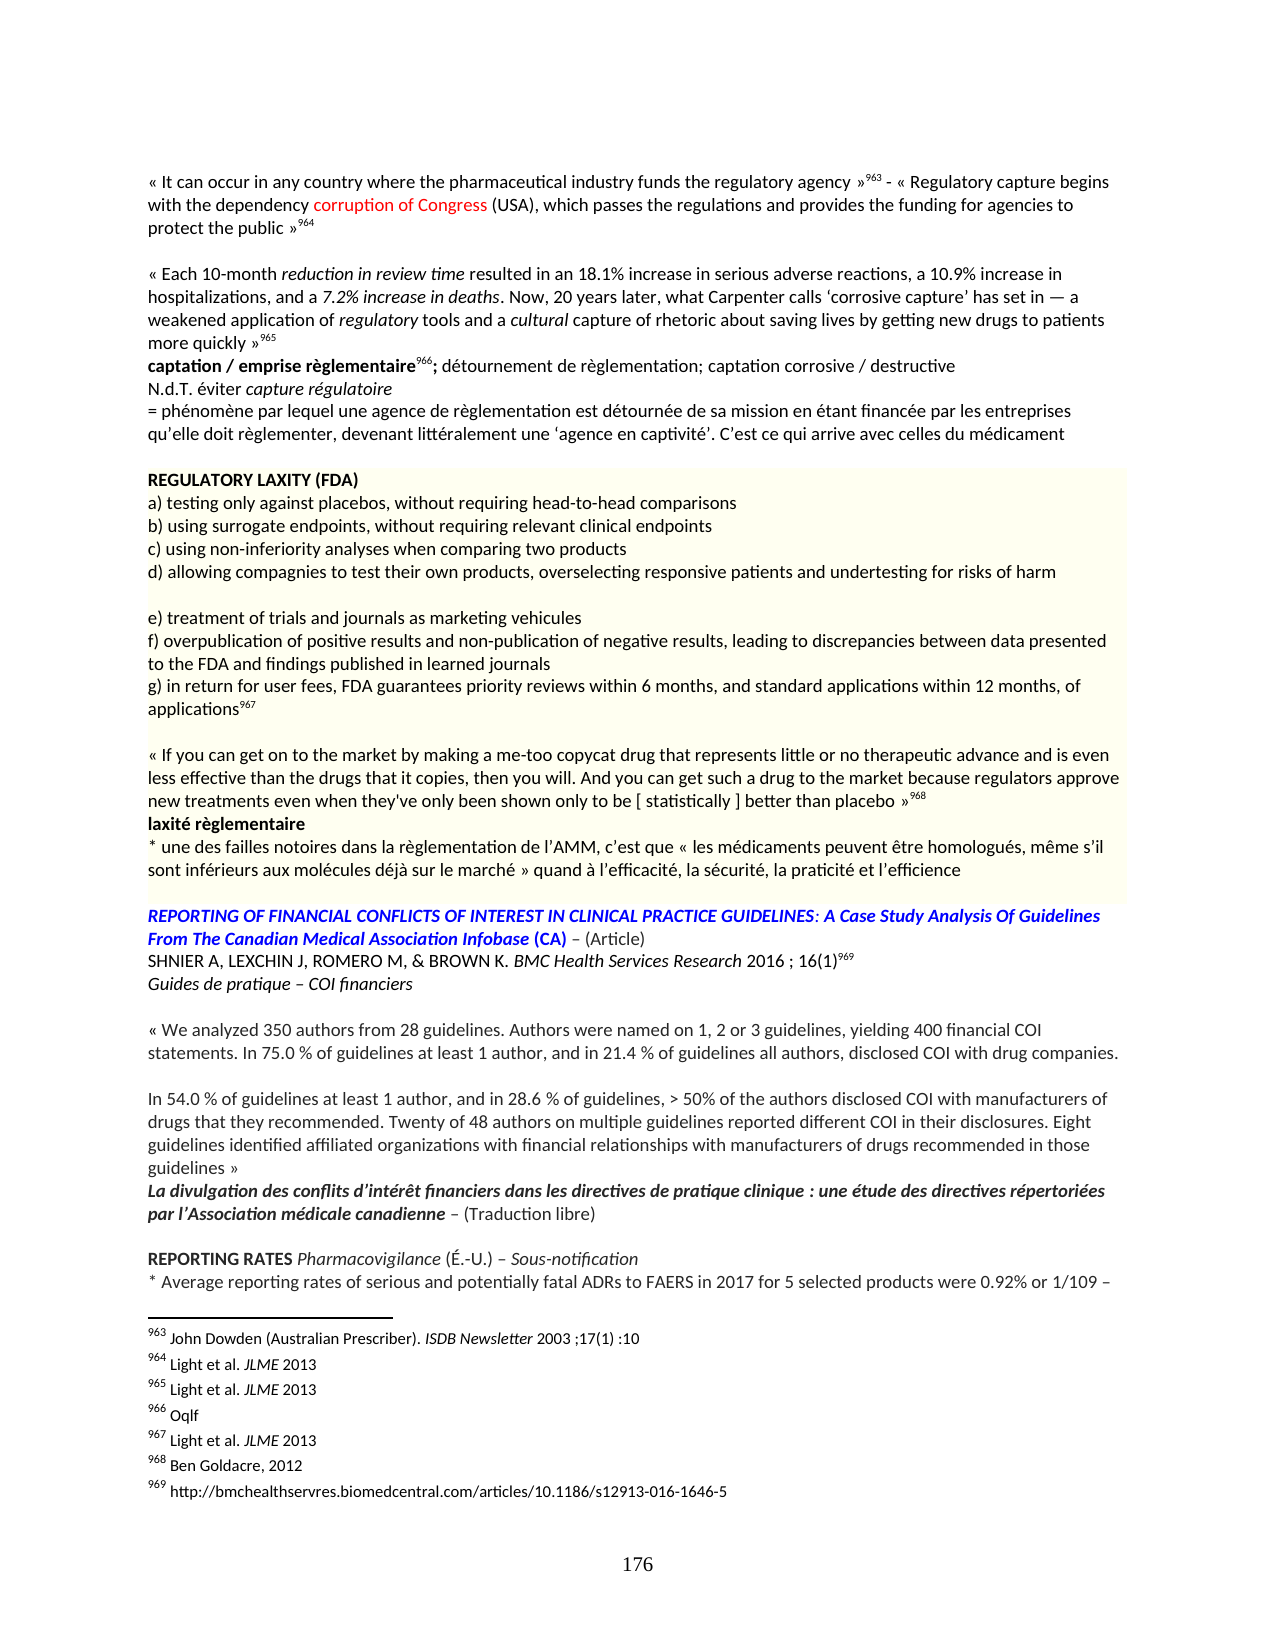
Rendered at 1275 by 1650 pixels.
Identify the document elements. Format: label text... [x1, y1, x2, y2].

text REGULATORY LAXITY (FDA) a) testing only against placebos, without requiring head-to-head comparisons b) using surrogate endpoints, without requiring relevant clinical endpoints c) using non-inferiority analyses when comparing two products d) allowing compagnies to test their own products, overselecting responsive patients and undertesting for risks of harm e) treatment of trials and journals as marketing vehicules f) overpublication of positive results and non-publication of negative results, leading to discrepancies between data presented to the FDA and findings published in learned journals g) in return for user fees, FDA guarantees priority reviews within 6 months, and standard applications within 12 months, of applications « If you can get on to the market by making a me-too copycat drug that represents little or no therapeutic advance and is even less effective than the drugs that it copies, then you will. And you can get such a drug to the market because regulators approve new treatments even when they've only been shown only to be [ statistically ] better than placebo » laxité règlementaire * une des failles notoires dans la règlementation de l’AMM, c’est que « les médicaments peuvent être homologués, même s’il sont inférieurs aux molécules déjà sur le marché » quand à l’efficacité, la sécurité, la praticité et l’efficience [148, 468, 1127, 881]
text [148, 148, 1127, 446]
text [148, 1248, 1127, 1293]
text REPORTING OF FINANCIAL CONFLICTS OF INTEREST IN CLINICAL PRACTICE GUIDELINES: A Case Study Analysis Of Guidelines From The Canadian Medical Association Infobase (CA) – (Article) SHNIER A, LEXCHIN J, ROMERO M, & BROWN K. BMC Health Services Research 2016 ; 16(1) Guides de pratique – COI financiers « We analyzed 350 authors from 28 guidelines. Authors were named on 1, 2 or 3 guidelines, yielding 400 financial COI statements. In 75.0 % of guidelines at least 1 author, and in 21.4 % of guidelines all authors, disclosed COI with drug companies. In 54.0 % of guidelines at least 1 author, and in 28.6 % of guidelines, > 50% of the authors disclosed COI with manufacturers of drugs that they recommended. Twenty of 48 authors on multiple guidelines reported different COI in their disclosures. Eight guidelines identified affiliated organizations with financial relationships with manufacturers of drugs recommended in those guidelines » La divulgation des conflits d’intérêt financiers dans les directives de pratique clinique : une étude des directives répertoriées par l’Association médicale canadienne – (Traduction libre) [148, 904, 1127, 1225]
